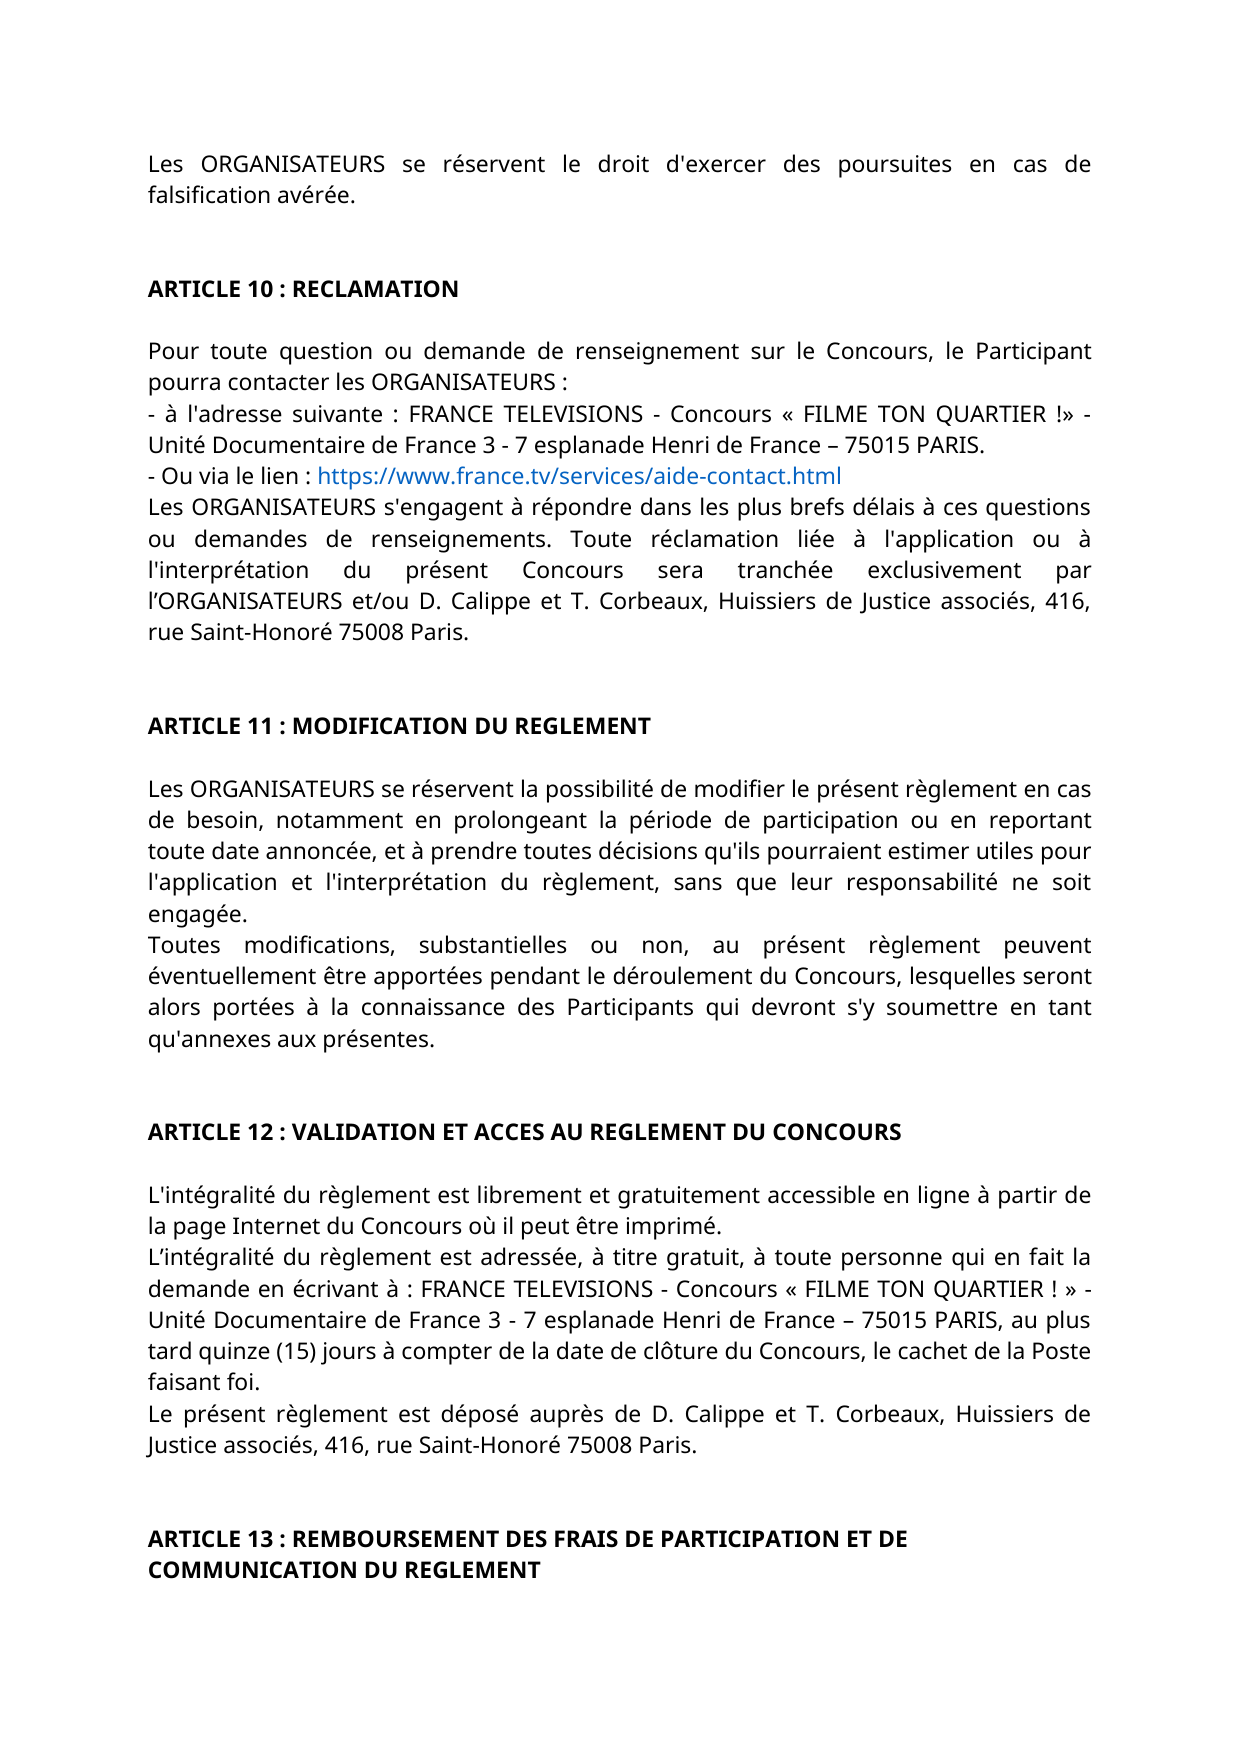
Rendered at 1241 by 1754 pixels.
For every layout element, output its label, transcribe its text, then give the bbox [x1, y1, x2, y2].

text ARTICLE 13 : REMBOURSEMENT DES FRAIS DE PARTICIPATION ET DE [148, 1523, 1093, 1554]
text - Ou via le lien : https://www.france.tv/services/aide-contact.html [148, 460, 1093, 491]
text Le présent règlement est déposé auprès de D. Calippe et T. Corbeaux, Huissiers de Justice associés, 416, rue Saint-Honoré 75008 Paris. [148, 1398, 1093, 1460]
text Les ORGANISATEURS se réservent le droit d'exercer des poursuites en cas de falsification avérée. [148, 148, 1093, 210]
text Les ORGANISATEURS s'engagent à répondre dans les plus brefs délais à ces questions ou demandes de renseignements. Toute réclamation liée à l'application ou à l'interprétation du présent Concours sera tranchée exclusivement par l’ORGANISATEURS et/ou D. Calippe et T. Corbeaux, Huissiers de Justice associés, 416, rue Saint-Honoré 75008 Paris. [148, 491, 1093, 648]
text ARTICLE 12 : VALIDATION ET ACCES AU REGLEMENT DU CONCOURS [148, 1116, 1093, 1148]
text ARTICLE 10 : RECLAMATION [148, 273, 1093, 304]
text Toutes modifications, substantielles ou non, au présent règlement peuvent éventuellement être apportées pendant le déroulement du Concours, lesquelles seront alors portées à la connaissance des Participants qui devront s'y soumettre en tant qu'annexes aux présentes. [148, 929, 1093, 1054]
text L’intégralité du règlement est adressée, à titre gratuit, à toute personne qui en fait la demande en écrivant à : FRANCE TELEVISIONS - Concours « FILME TON QUARTIER ! » - Unité Documentaire de France 3 - 7 esplanade Henri de France – 75015 PARIS, au plus tard quinze (15) jours à compter de la date de clôture du Concours, le cachet de la Poste faisant foi. [148, 1241, 1093, 1398]
text ARTICLE 11 : MODIFICATION DU REGLEMENT [148, 710, 1093, 741]
text - à l'adresse suivante : FRANCE TELEVISIONS - Concours « FILME TON QUARTIER !» - Unité Documentaire de France 3 - 7 esplanade Henri de France – 75015 PARIS. [148, 398, 1093, 460]
text L'intégralité du règlement est librement et gratuitement accessible en ligne à partir de la page Internet du Concours où il peut être imprimé. [148, 1179, 1093, 1241]
text COMMUNICATION DU REGLEMENT [148, 1554, 1093, 1585]
text Les ORGANISATEURS se réservent la possibilité de modifier le présent règlement en cas de besoin, notamment en prolongeant la période de participation ou en reportant toute date annoncée, et à prendre toutes décisions qu'ils pourraient estimer utiles pour l'application et l'interprétation du règlement, sans que leur responsabilité ne soit engagée. [148, 773, 1093, 929]
text Pour toute question ou demande de renseignement sur le Concours, le Participant pourra contacter les ORGANISATEURS : [148, 335, 1093, 398]
